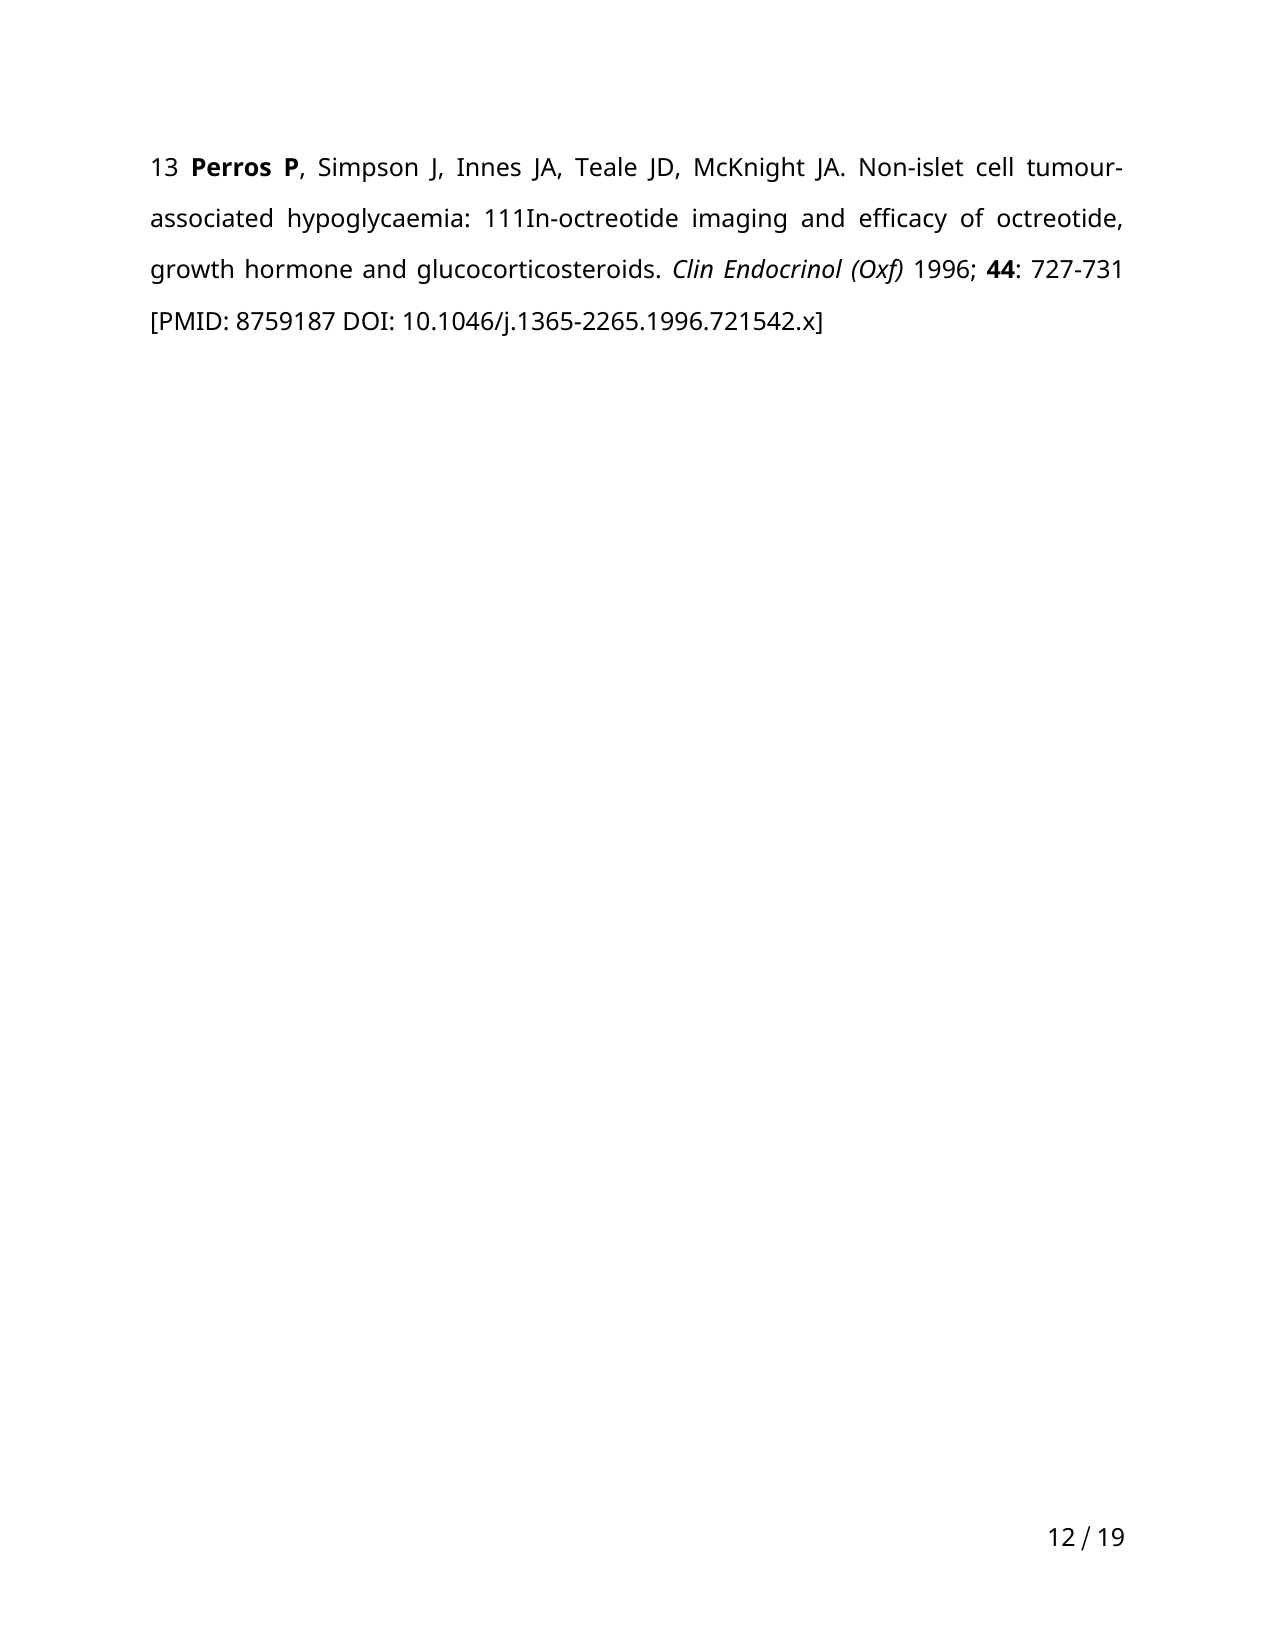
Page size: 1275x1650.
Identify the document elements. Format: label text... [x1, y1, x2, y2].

text 13 Perros P, Simpson J, Innes JA, Teale JD, McKnight JA. Non-islet cell tumour-associated hypoglycaemia: 111In-octreotide imaging and efficacy of octreotide, growth hormone and glucocorticosteroids. Clin Endocrinol (Oxf) 1996; 44: 727-731 [PMID: 8759187 DOI: 10.1046/j.1365-2265.1996.721542.x] [150, 150, 1125, 337]
